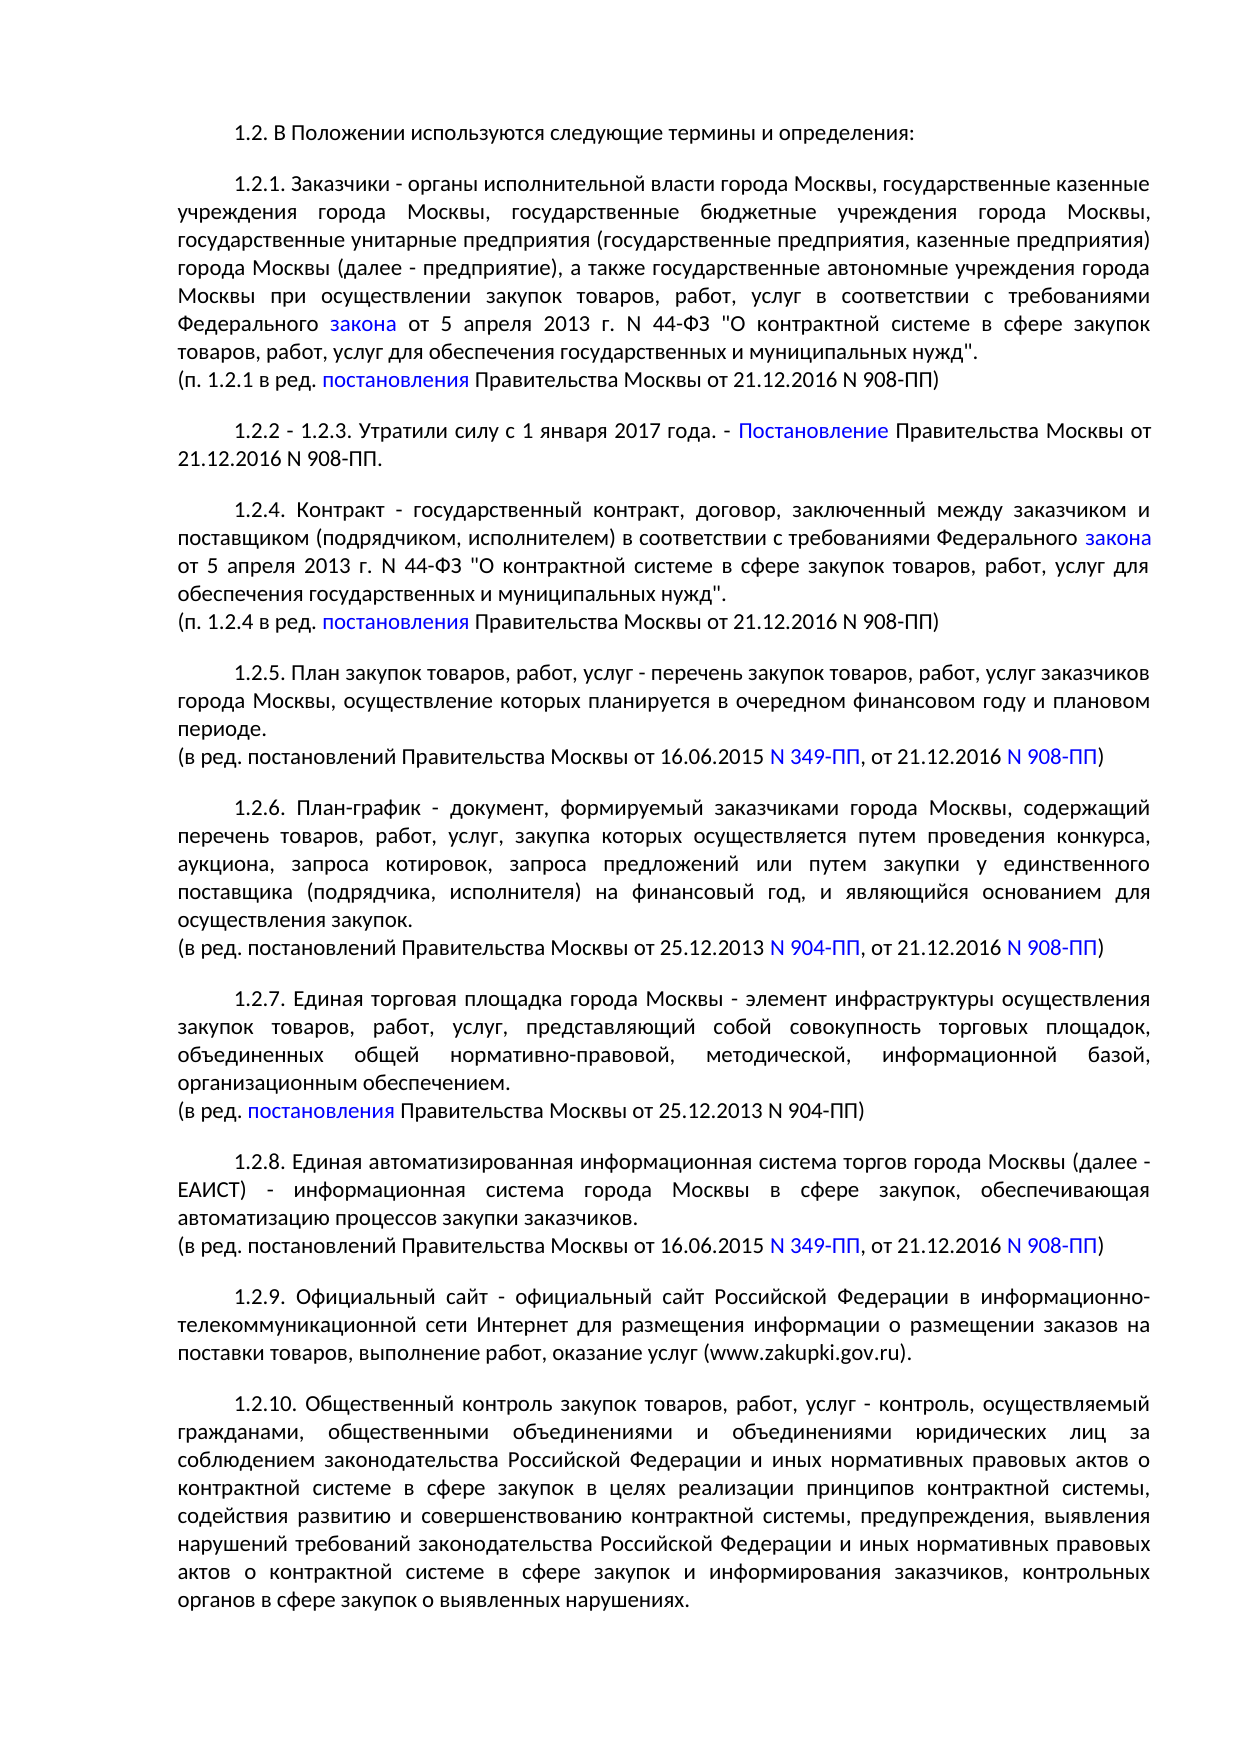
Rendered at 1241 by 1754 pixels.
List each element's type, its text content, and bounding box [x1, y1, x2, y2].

text 1.2.2 - 1.2.3. Утратили силу с 1 января 2017 года. - Постановление Правительства Москвы от 21.12.2016 N 908-ПП. [177, 416, 1152, 472]
text (в ред. постановления Правительства Москвы от 25.12.2013 N 904-ПП) [177, 1096, 1152, 1124]
text 1.2. В Положении используются следующие термины и определения: [177, 118, 1152, 146]
text 1.2.10. Общественный контроль закупок товаров, работ, услуг - контроль, осуществляемый гражданами, общественными объединениями и объединениями юридических лиц за соблюдением законодательства Российской Федерации и иных нормативных правовых актов о контрактной системе в сфере закупок в целях реализации принципов контрактной системы, содействия развитию и совершенствованию контрактной системы, предупреждения, выявления нарушений требований законодательства Российской Федерации и иных нормативных правовых актов о контрактной системе в сфере закупок и информирования заказчиков, контрольных органов в сфере закупок о выявленных нарушениях. [177, 1389, 1152, 1613]
text 1.2.6. План-график - документ, формируемый заказчиками города Москвы, содержащий перечень товаров, работ, услуг, закупка которых осуществляется путем проведения конкурса, аукциона, запроса котировок, запроса предложений или путем закупки у единственного поставщика (подрядчика, исполнителя) на финансовый год, и являющийся основанием для осуществления закупок. [177, 793, 1152, 933]
text (в ред. постановлений Правительства Москвы от 25.12.2013 N 904-ПП, от 21.12.2016 N 908-ПП) [177, 933, 1152, 961]
text (в ред. постановлений Правительства Москвы от 16.06.2015 N 349-ПП, от 21.12.2016 N 908-ПП) [177, 742, 1152, 770]
text 1.2.9. Официальный сайт - официальный сайт Российской Федерации в информационно-телекоммуникационной сети Интернет для размещения информации о размещении заказов на поставки товаров, выполнение работ, оказание услуг (www.zakupki.gov.ru). [177, 1282, 1152, 1366]
text 1.2.4. Контракт - государственный контракт, договор, заключенный между заказчиком и поставщиком (подрядчиком, исполнителем) в соответствии с требованиями Федерального закона от 5 апреля 2013 г. N 44-ФЗ "О контрактной системе в сфере закупок товаров, работ, услуг для обеспечения государственных и муниципальных нужд". [177, 495, 1152, 607]
text 1.2.7. Единая торговая площадка города Москвы - элемент инфраструктуры осуществления закупок товаров, работ, услуг, представляющий собой совокупность торговых площадок, объединенных общей нормативно-правовой, методической, информационной базой, организационным обеспечением. [177, 984, 1152, 1096]
text (в ред. постановлений Правительства Москвы от 16.06.2015 N 349-ПП, от 21.12.2016 N 908-ПП) [177, 1231, 1152, 1259]
text 1.2.5. План закупок товаров, работ, услуг - перечень закупок товаров, работ, услуг заказчиков города Москвы, осуществление которых планируется в очередном финансовом году и плановом периоде. [177, 658, 1152, 742]
text 1.2.8. Единая автоматизированная информационная система торгов города Москвы (далее - ЕАИСТ) - информационная система города Москвы в сфере закупок, обеспечивающая автоматизацию процессов закупки заказчиков. [177, 1147, 1152, 1231]
text 1.2.1. Заказчики - органы исполнительной власти города Москвы, государственные казенные учреждения города Москвы, государственные бюджетные учреждения города Москвы, государственные унитарные предприятия (государственные предприятия, казенные предприятия) города Москвы (далее - предприятие), а также государственные автономные учреждения города Москвы при осуществлении закупок товаров, работ, услуг в соответствии с требованиями Федерального закона от 5 апреля 2013 г. N 44-ФЗ "О контрактной системе в сфере закупок товаров, работ, услуг для обеспечения государственных и муниципальных нужд". [177, 169, 1152, 365]
text (п. 1.2.1 в ред. постановления Правительства Москвы от 21.12.2016 N 908-ПП) [177, 365, 1152, 393]
text (п. 1.2.4 в ред. постановления Правительства Москвы от 21.12.2016 N 908-ПП) [177, 607, 1152, 635]
